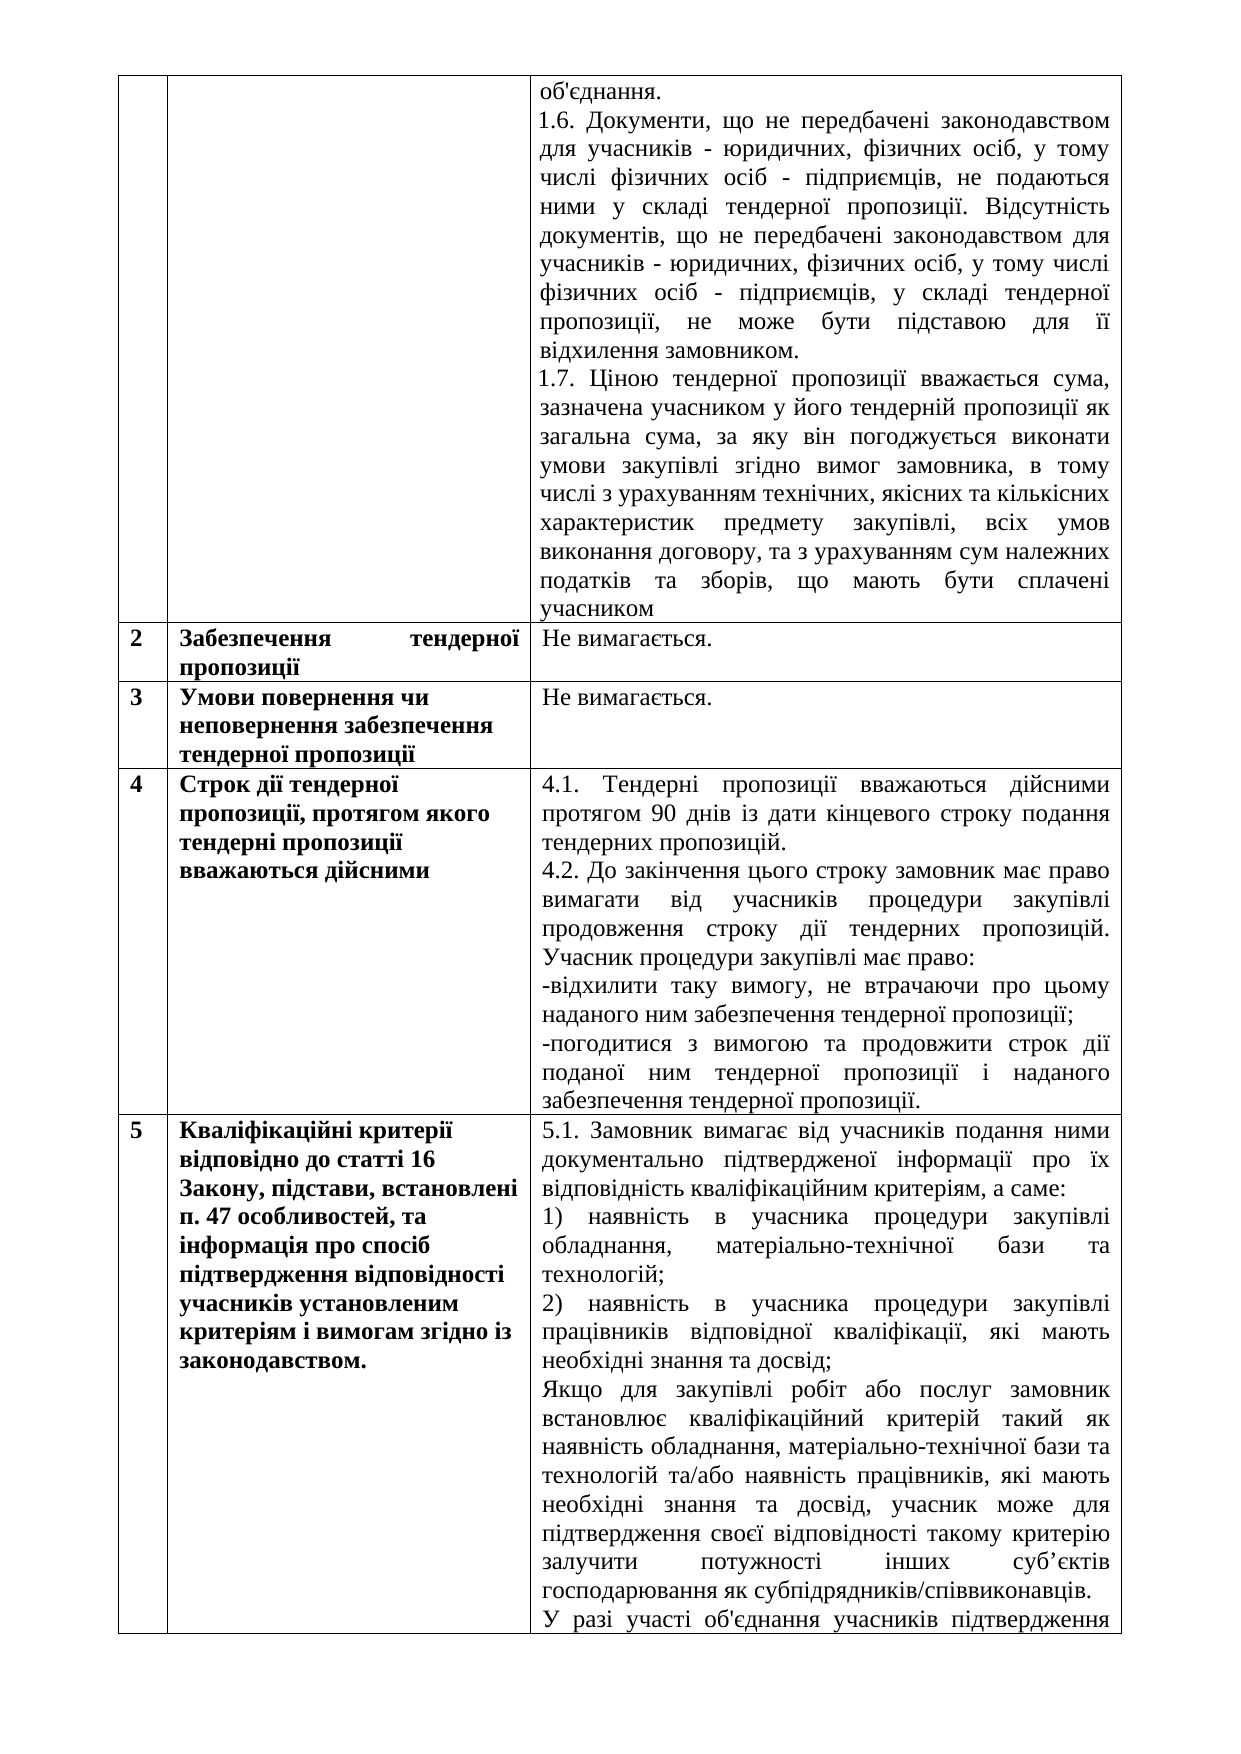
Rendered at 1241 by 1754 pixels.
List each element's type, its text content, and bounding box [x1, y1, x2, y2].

table_cell 4 [119, 769, 167, 1114]
table_cell Строк дії тендерної пропозиції, протягом якого тендерні пропозиції вважаються дійсними [168, 769, 530, 1114]
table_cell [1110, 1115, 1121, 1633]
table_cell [168, 1115, 530, 1633]
table_cell Не вимагається. [531, 682, 1121, 768]
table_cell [168, 76, 530, 622]
table_cell 2 [119, 623, 167, 681]
table_cell 1 [119, 76, 167, 622]
table_cell Не вимагається. [531, 623, 1121, 681]
table_cell 4.1. Тендерні пропозиції вважаються дійсними протягом 90 днів із дати кінцевого строку подання тендерних пропозицій. 4.2. До закінчення цього строку замовник має право вимагати від учасників процедури закупівлі продовження строку дії тендерних пропозицій. Учасник процедури закупівлі має право: -відхилити таку вимогу, не втрачаючи про цьому наданого ним забезпечення тендерної пропозиції; -погодитися з вимогою та продовжити строк дії поданої ним тендерної пропозиції і наданого забезпечення тендерної пропозиції. [531, 769, 1121, 1114]
table_cell Забезпечення тендерної пропозиції [168, 623, 530, 681]
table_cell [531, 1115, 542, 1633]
table_cell 5 [119, 1115, 167, 1633]
table_cell 3 [119, 682, 167, 768]
table_cell Умови повернення чи неповернення забезпечення тендерної пропозиції [168, 682, 530, 768]
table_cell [531, 76, 1121, 622]
